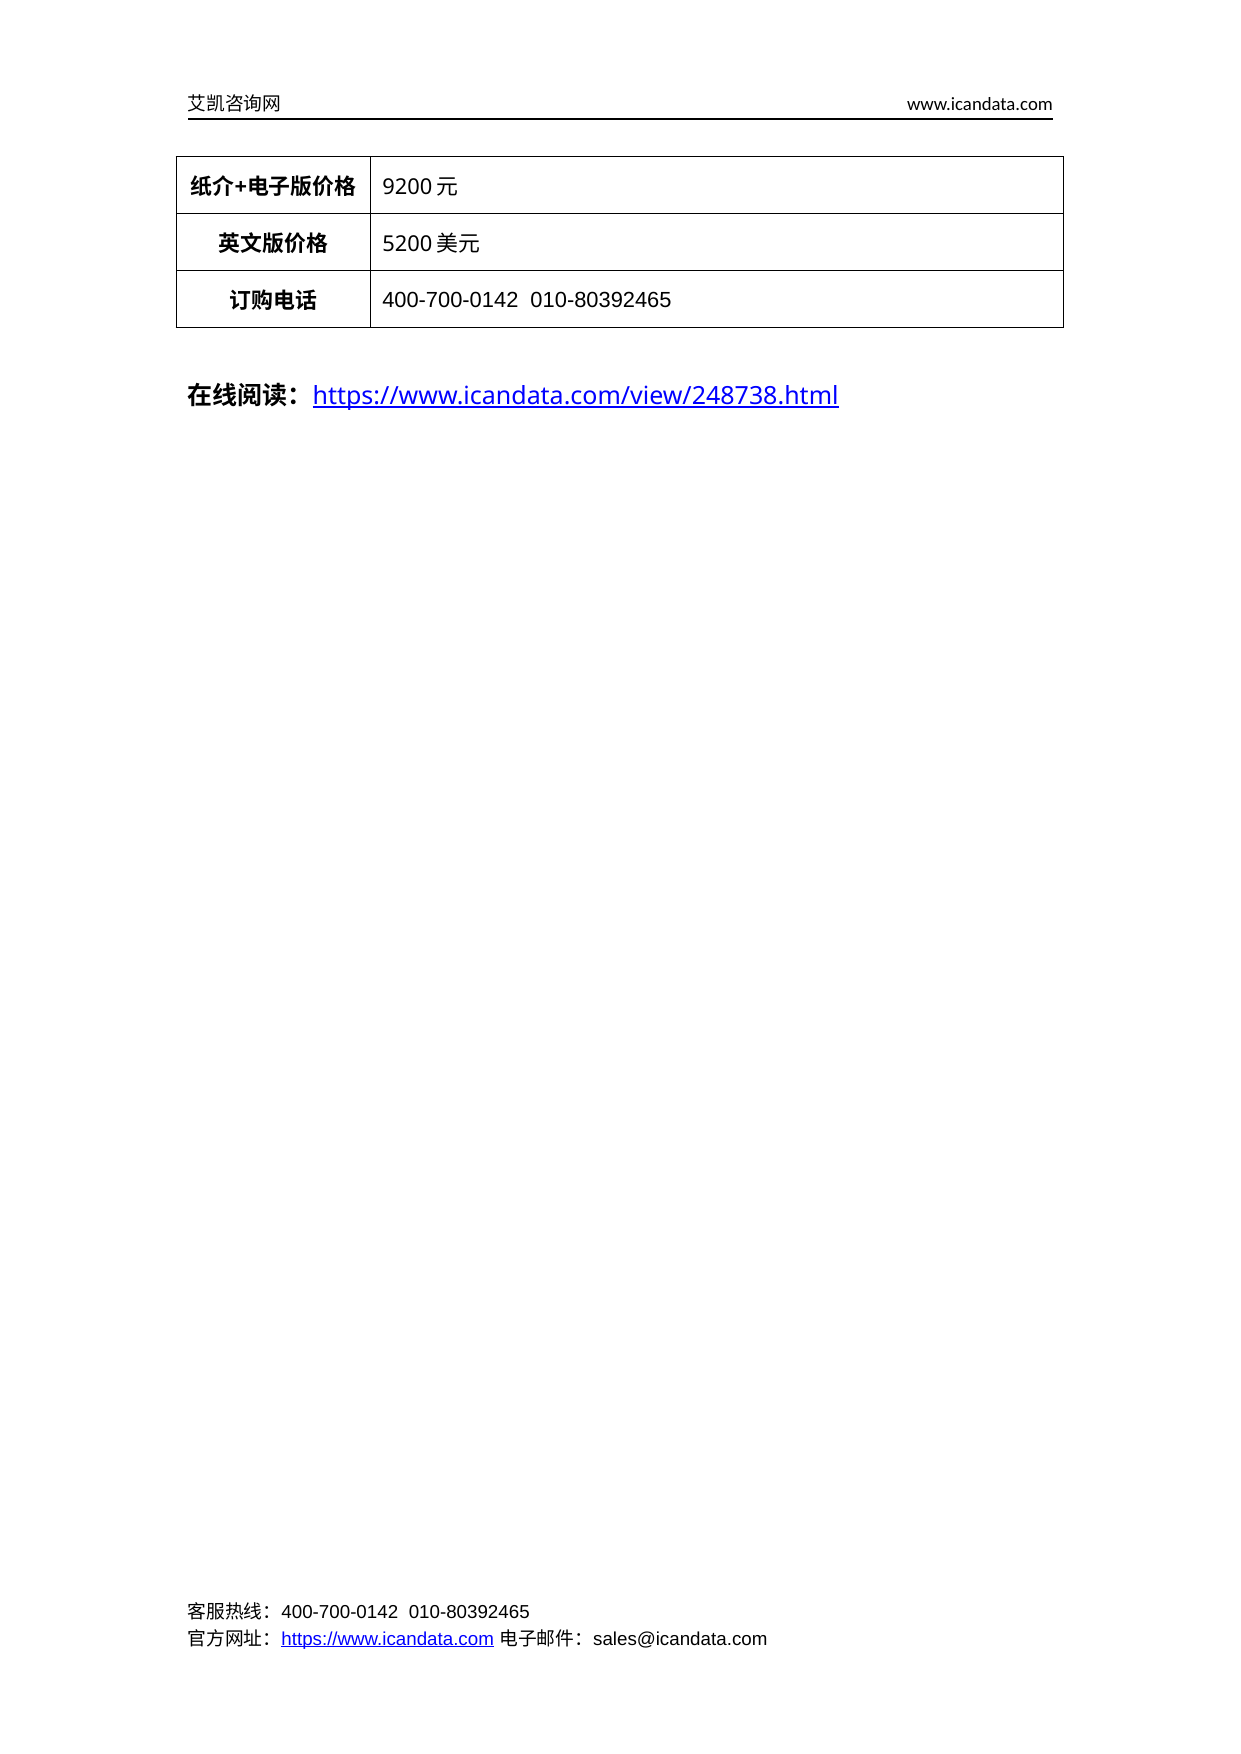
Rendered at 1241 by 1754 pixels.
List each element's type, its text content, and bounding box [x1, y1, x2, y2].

table_cell 9200元 [371, 157, 1063, 213]
table_cell 英文版价格 [177, 214, 370, 270]
table_cell 5200美元 [371, 214, 1063, 270]
table_cell 400-700-0142 010-80392465 [371, 271, 1063, 327]
table_cell 纸介+电子版价格 [177, 157, 370, 213]
text 在线阅读：https://www.icandata.com/view/248738.html [187, 361, 1053, 426]
table_cell 订购电话 [177, 271, 370, 327]
